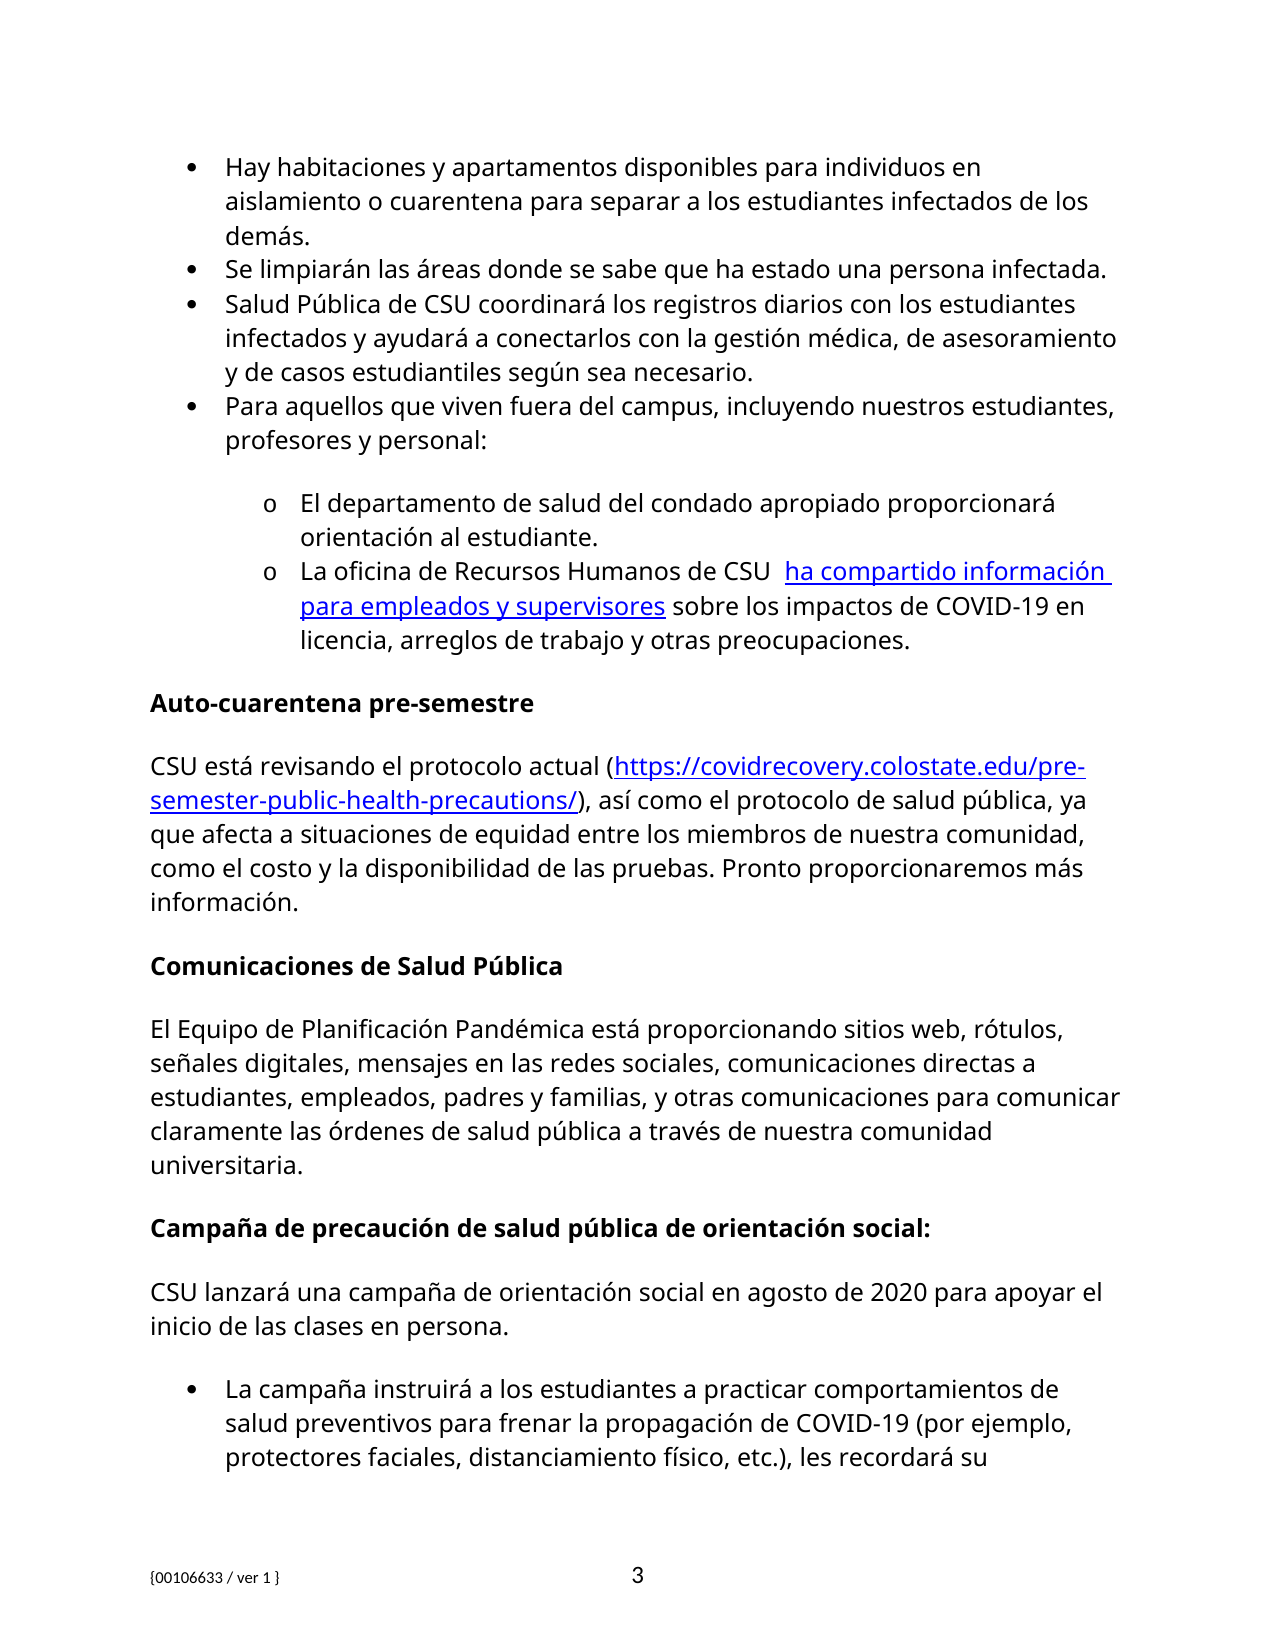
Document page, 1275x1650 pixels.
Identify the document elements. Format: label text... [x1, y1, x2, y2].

list Hay habitaciones y apartamentos disponibles para individuos en aislamiento o cuarentena para separar a los estudiantes infectados de los demás. [187, 150, 1125, 252]
list El departamento de salud del condado apropiado proporcionará orientación al estudiante. [262, 486, 1125, 554]
text Auto-cuarentena pre-semestre [150, 686, 1125, 720]
text Comunicaciones de Salud Pública [150, 948, 1125, 982]
text CSU lanzará una campaña de orientación social en agosto de 2020 para apoyar el inicio de las clases en persona. [150, 1274, 1125, 1342]
text El Equipo de Planificación Pandémica está proporcionando sitios web, rótulos, señales digitales, mensajes en las redes sociales, comunicaciones directas a estudiantes, empleados, padres y familias, y otras comunicaciones para comunicar claramente las órdenes de salud pública a través de nuestra comunidad universitaria. [150, 1012, 1125, 1182]
text CSU está revisando el protocolo actual (https://covidrecovery.colostate.edu/pre-semester-public-health-precautions/), así como el protocolo de salud pública, ya que afecta a situaciones de equidad entre los miembros de nuestra comunidad, como el costo y la disponibilidad de las pruebas. Pronto proporcionaremos más información. [150, 749, 1125, 919]
list La oficina de Recursos Humanos de CSU ha compartido información para empleados y supervisores sobre los impactos de COVID-19 en licencia, arreglos de trabajo y otras preocupaciones. [262, 554, 1125, 656]
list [187, 1372, 1125, 1474]
list Se limpiarán las áreas donde se sabe que ha estado una persona infectada. [187, 252, 1125, 286]
list Para aquellos que viven fuera del campus, incluyendo nuestros estudiantes, profesores y personal: [187, 388, 1125, 457]
list Salud Pública de CSU coordinará los registros diarios con los estudiantes infectados y ayudará a conectarlos con la gestión médica, de asesoramiento y de casos estudiantiles según sea necesario. [187, 286, 1125, 388]
text Campaña de precaución de salud pública de orientación social: [150, 1211, 1125, 1245]
